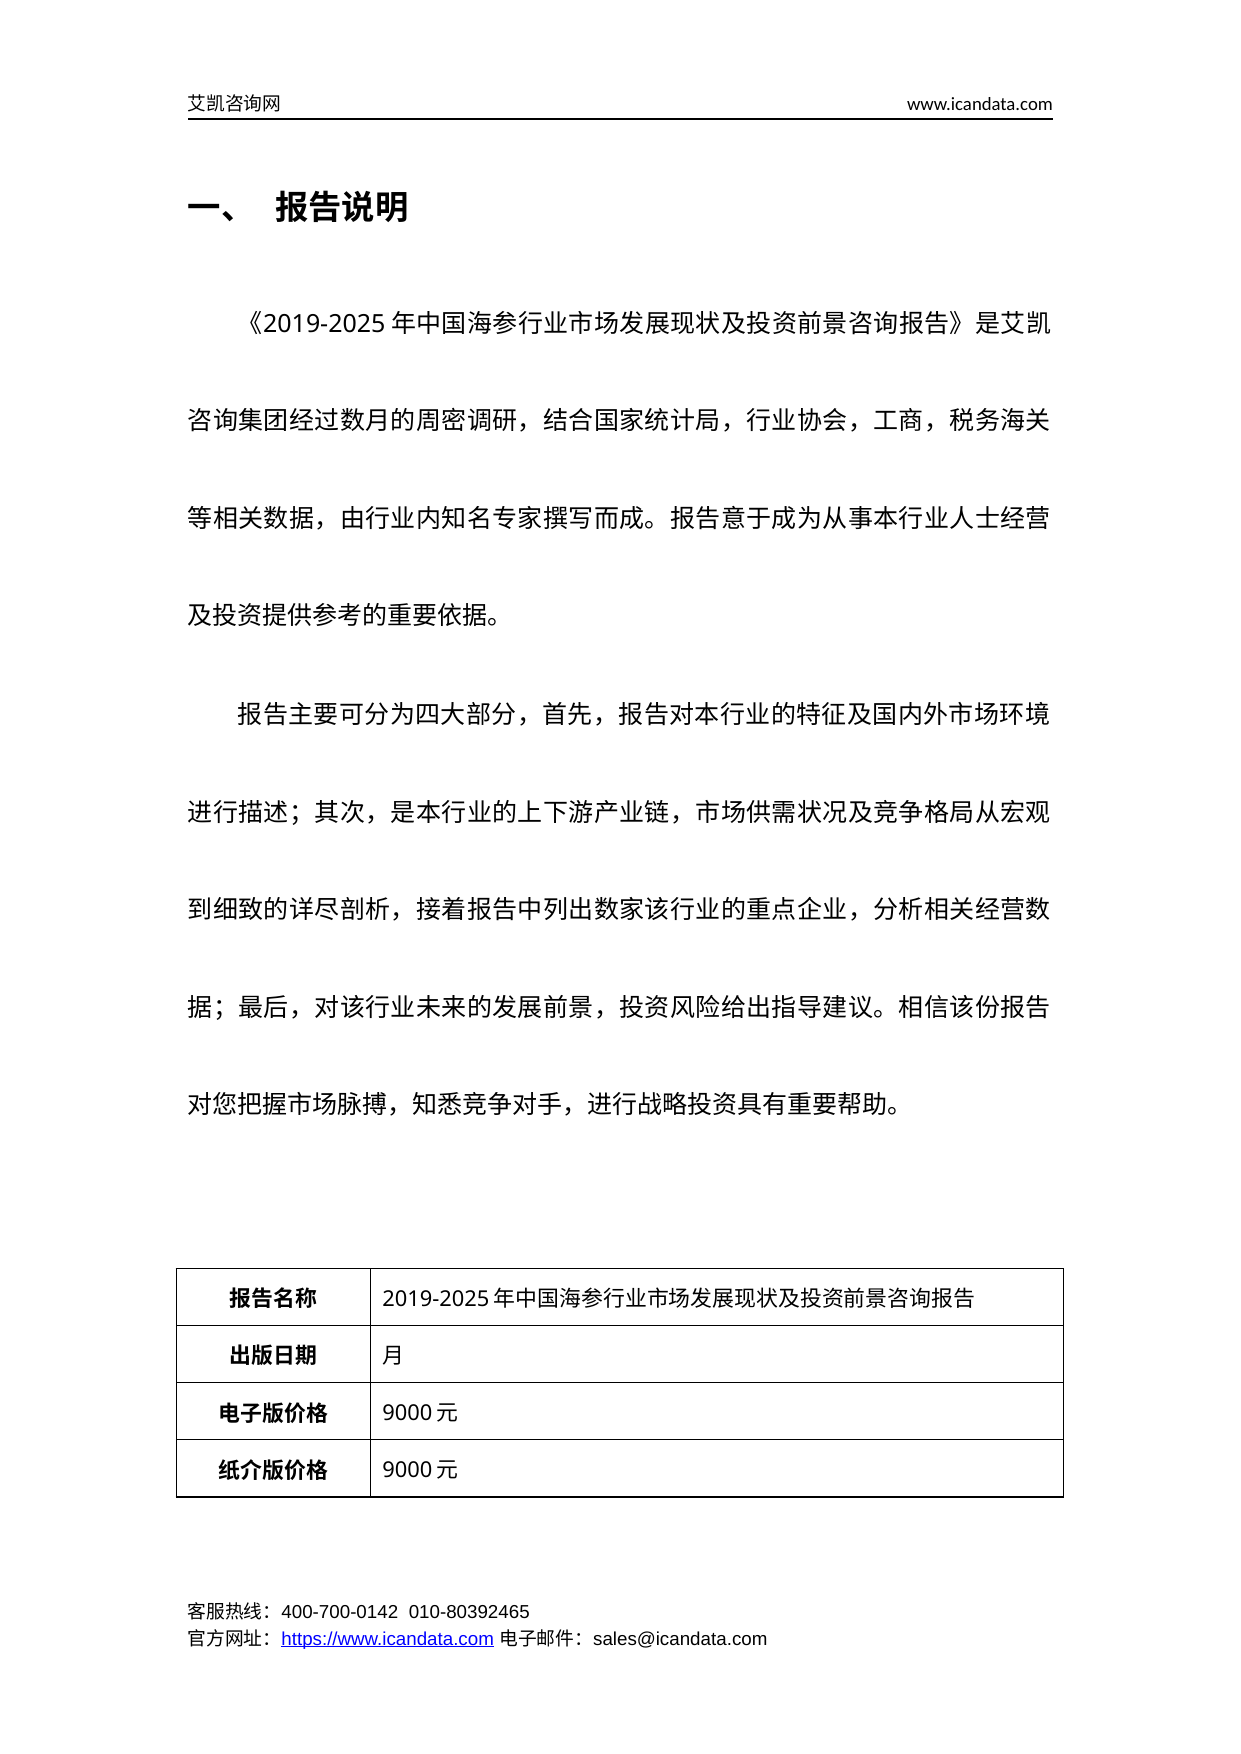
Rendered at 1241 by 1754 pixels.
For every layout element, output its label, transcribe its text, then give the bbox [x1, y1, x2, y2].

table_cell 9000元 [371, 1383, 1063, 1439]
text 《2019-2025年中国海参行业市场发展现状及投资前景咨询报告》是艾凯咨询集团经过数月的周密调研，结合国家统计局，行业协会，工商，税务海关等相关数据，由行业内知名专家撰写而成。报告意于成为从事本行业人士经营及投资提供参考的重要依据。 [187, 289, 1053, 646]
table_header 2019-2025年中国海参行业市场发展现状及投资前景咨询报告 [371, 1269, 1063, 1325]
table_cell 9000元 [371, 1440, 1063, 1496]
table_cell 电子版价格 [177, 1383, 370, 1439]
table_cell 纸介版价格 [177, 1440, 370, 1496]
text 报告主要可分为四大部分，首先，报告对本行业的特征及国内外市场环境进行描述；其次，是本行业的上下游产业链，市场供需状况及竞争格局从宏观到细致的详尽剖析，接着报告中列出数家该行业的重点企业，分析相关经营数据；最后，对该行业未来的发展前景，投资风险给出指导建议。相信该份报告对您把握市场脉搏，知悉竞争对手，进行战略投资具有重要帮助。 [187, 681, 1053, 1136]
table_header 报告名称 [177, 1269, 370, 1325]
subtitle 报告说明 [187, 172, 1053, 237]
table_cell 出版日期 [177, 1326, 370, 1382]
table_cell 月 [371, 1326, 1063, 1382]
